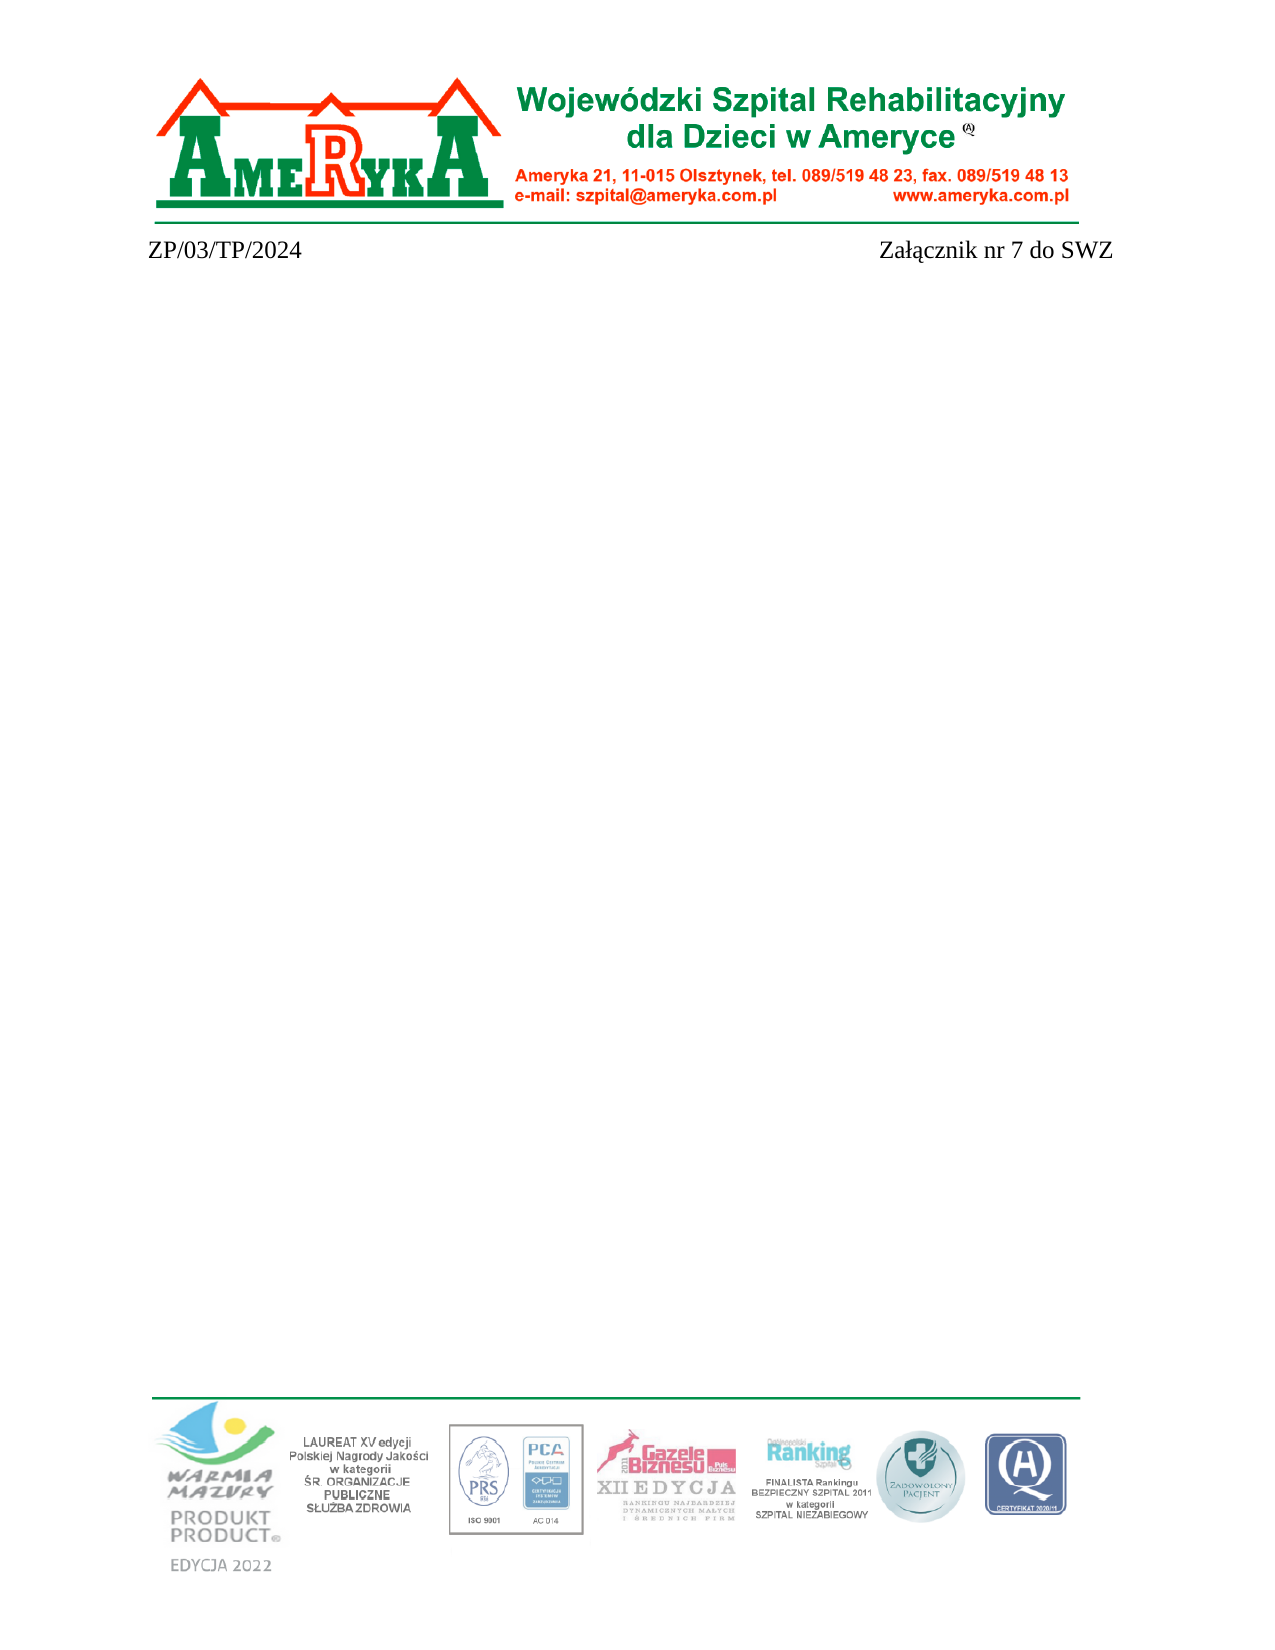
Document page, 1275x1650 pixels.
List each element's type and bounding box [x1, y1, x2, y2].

picture [147, 73, 1093, 235]
picture [147, 1378, 1093, 1577]
